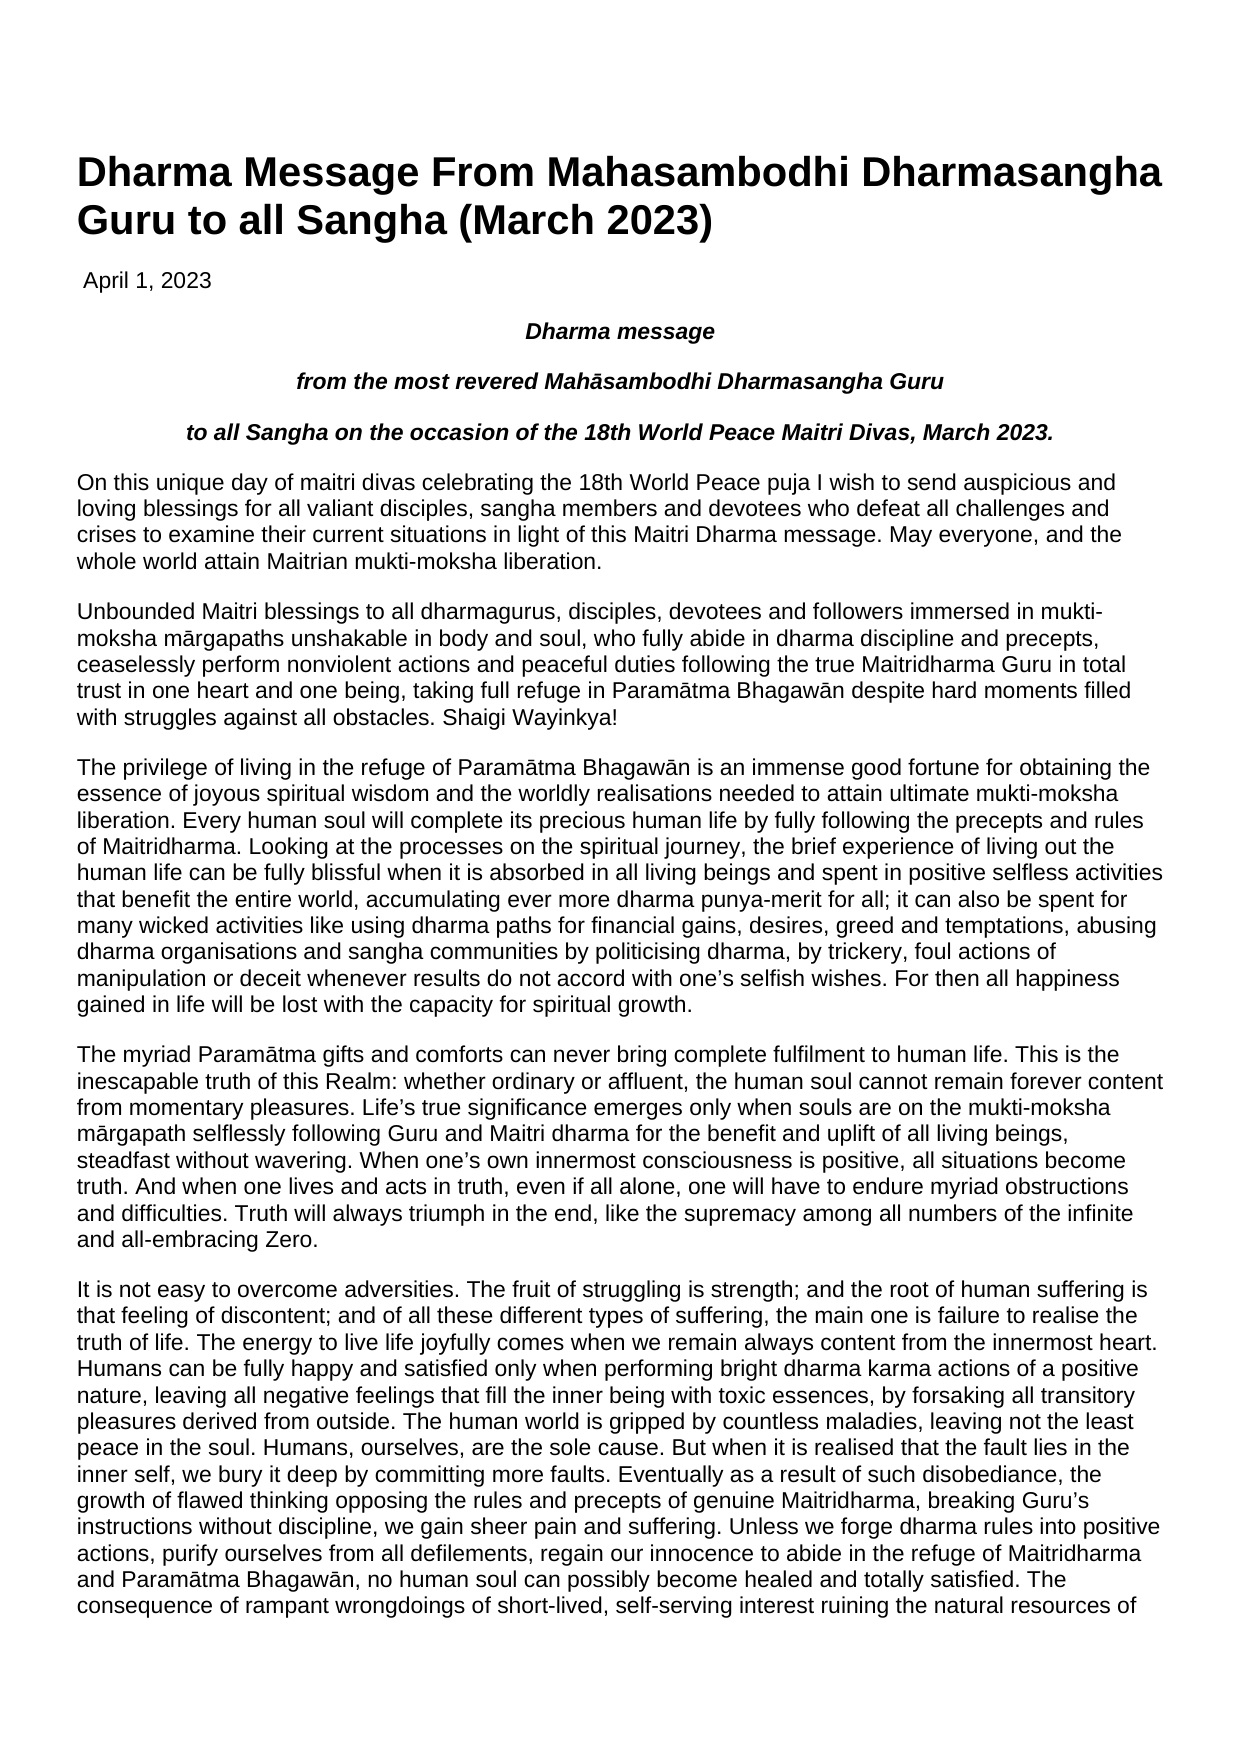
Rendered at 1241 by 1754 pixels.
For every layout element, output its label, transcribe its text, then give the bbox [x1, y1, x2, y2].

text from the most revered Mahāsambodhi Dharmasangha Guru [77, 368, 1164, 394]
text Dharma message [77, 318, 1164, 344]
text April 1, 2023 [77, 267, 1164, 294]
text to all Sangha on the occasion of the 18th World Peace Maitri Divas, March 2023. [77, 418, 1164, 445]
text The myriad Paramātma gifts and comforts can never bring complete fulfilment to human life. This is the inescapable truth of this Realm: whether ordinary or affluent, the human soul cannot remain forever content from momentary pleasures. Life’s true significance emerges only when souls are on the mukti-moksha mārgapath selflessly following Guru and Maitri dharma for the benefit and uplift of all living beings, steadfast without wavering. When one’s own innermost consciousness is positive, all situations become truth. And when one lives and acts in truth, even if all alone, one will have to endure myriad obstructions and difficulties. Truth will always triumph in the end, like the supremacy among all numbers of the infinite and all-embracing Zero. [77, 1041, 1164, 1252]
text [77, 1276, 1164, 1619]
text Dharma Message From Mahasambodhi Dharmasangha Guru to all Sangha (March 2023) [77, 148, 1164, 243]
text Unbounded Maitri blessings to all dharmagurus, disciples, devotees and followers immersed in mukti-moksha mārgapaths unshakable in body and soul, who fully abide in dharma discipline and precepts, ceaselessly perform nonviolent actions and peaceful duties following the true Maitridharma Guru in total trust in one heart and one being, taking full refuge in Paramātma Bhagawān despite hard moments filled with struggles against all obstacles. Shaigi Wayinkya! [77, 598, 1164, 730]
text The privilege of living in the refuge of Paramātma Bhagawān is an immense good fortune for obtaining the essence of joyous spiritual wisdom and the worldly realisations needed to attain ultimate mukti-moksha liberation. Every human soul will complete its precious human life by fully following the precepts and rules of Maitridharma. Looking at the processes on the spiritual journey, the brief experience of living out the human life can be fully blissful when it is absorbed in all living beings and spent in positive selfless activities that benefit the entire world, accumulating ever more dharma punya-merit for all; it can also be spent for many wicked activities like using dharma paths for financial gains, desires, greed and temptations, abusing dharma organisations and sangha communities by politicising dharma, by trickery, foul actions of manipulation or deceit whenever results do not accord with one’s selfish wishes. For then all happiness gained in life will be lost with the capacity for spiritual growth. [77, 754, 1164, 1017]
text On this unique day of maitri divas celebrating the 18th World Peace puja I wish to send auspicious and loving blessings for all valiant disciples, sangha members and devotees who defeat all challenges and crises to examine their current situations in light of this Maitri Dharma message. May everyone, and the whole world attain Maitrian mukti-moksha liberation. [77, 469, 1164, 574]
